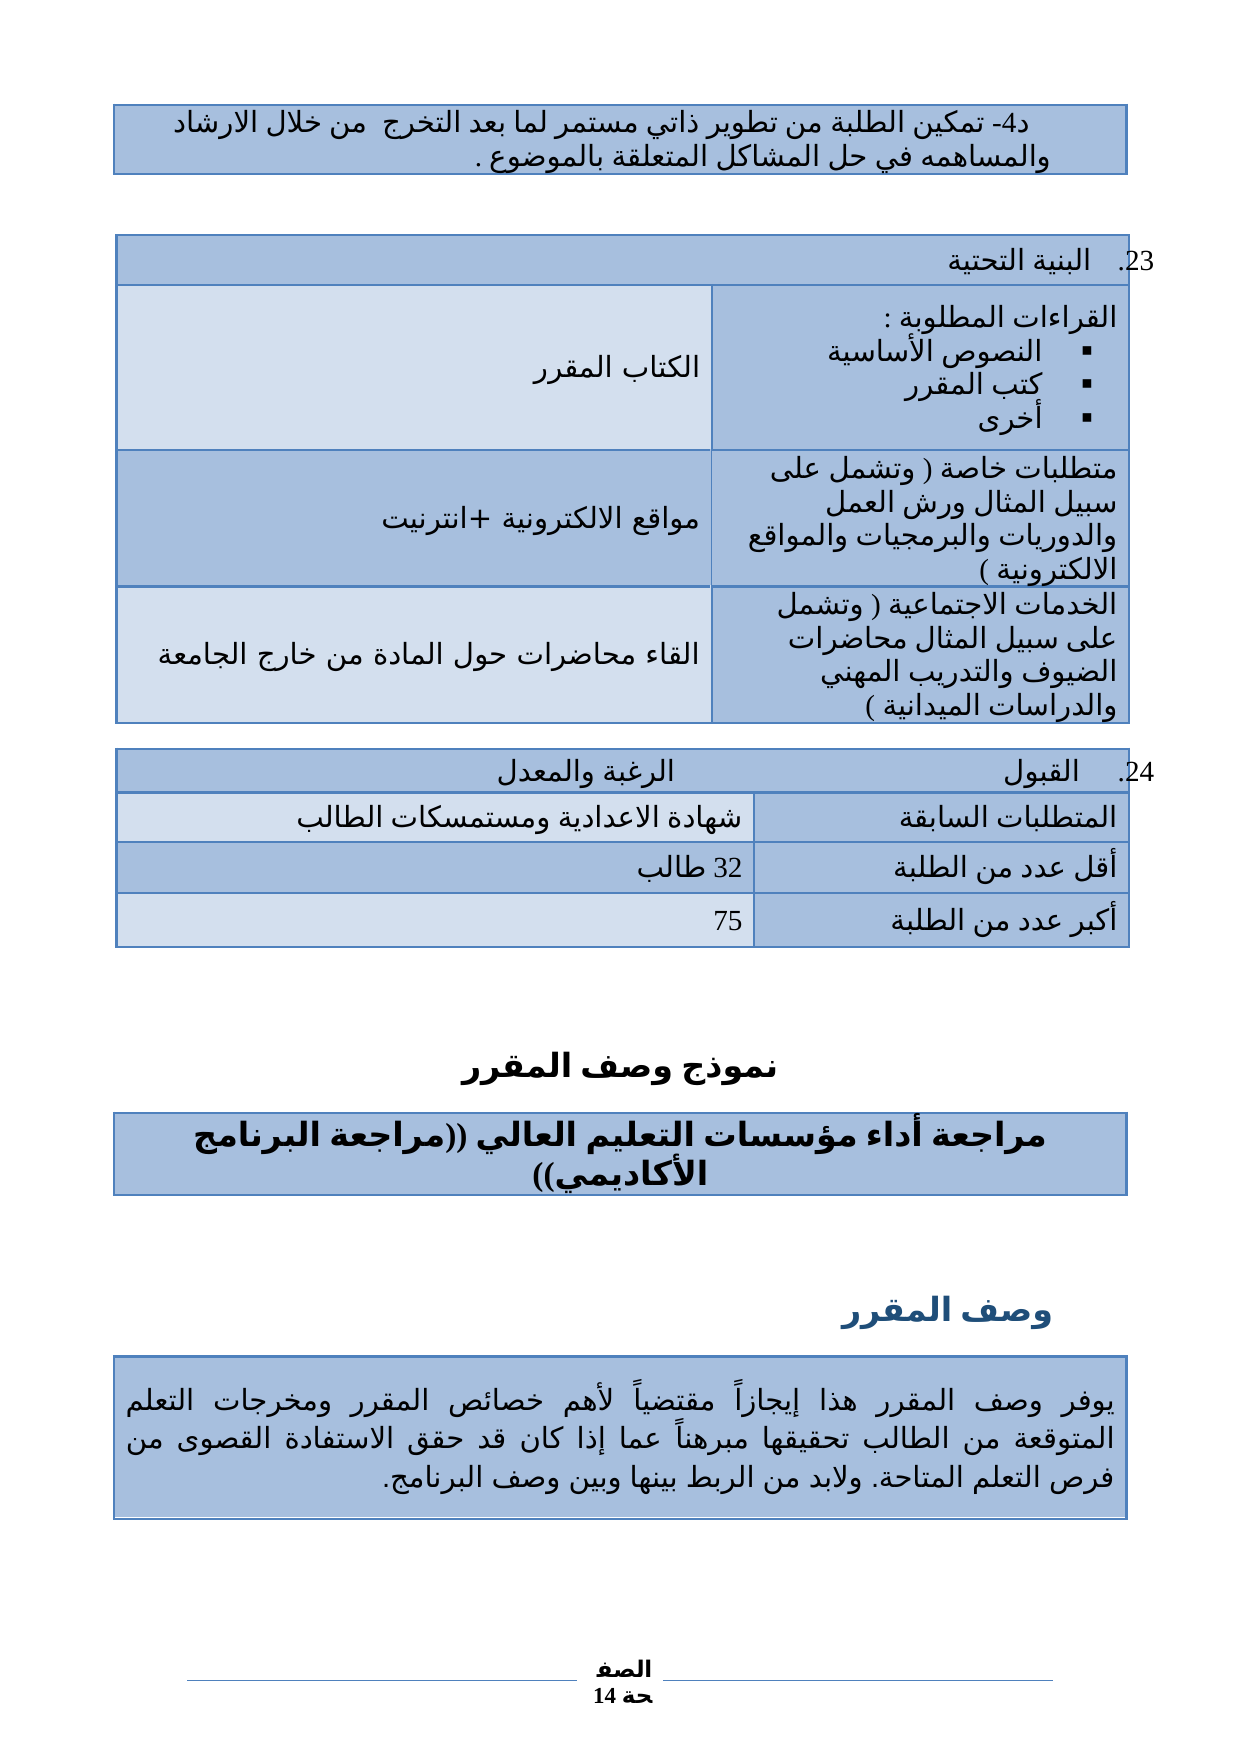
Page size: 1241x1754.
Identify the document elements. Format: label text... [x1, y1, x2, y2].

table_header البنية التحتية [118, 236, 1128, 284]
table_cell أقل عدد من الطلبة [755, 843, 1128, 892]
table_header مراجعة أداء مؤسسات التعليم العالي ((مراجعة البرنامج الأكاديمي)) [115, 1114, 1125, 1194]
text وصف المقرر [187, 1291, 1053, 1329]
table_cell الكتاب المقرر [118, 286, 711, 449]
table_cell القاء محاضرات حول المادة من خارج الجامعة [118, 585, 711, 722]
table_cell 75 [118, 894, 753, 946]
table_cell أكبر عدد من الطلبة [755, 894, 1128, 946]
table_cell مواقع الالكترونية +انترنيت [118, 449, 711, 585]
table_header يوفر وصف المقرر هذا إيجازاً مقتضياً لأهم خصائص المقرر ومخرجات التعلم المتوقعة من الطالب تحقيقها مبرهناً عما إذا كان قد حقق الاستفادة القصوى من فرص التعلم المتاحة. ولابد من الربط بينها وبين وصف البرنامج. [115, 1358, 1125, 1517]
table_cell متطلبات خاصة ( وتشمل على سبيل المثال ورش العمل والدوريات والبرمجيات والمواقع الالكترونية ) [712, 451, 1128, 585]
table_cell المتطلبات السابقة [755, 794, 1128, 841]
table_cell القراءات المطلوبة : النصوص الأساسية كتب المقرر أخرى [713, 286, 1128, 449]
table_cell 32 طالب [118, 843, 753, 892]
table_cell شهادة الاعدادية ومستمسكات الطالب [118, 794, 753, 841]
text نموذج وصف المقرر [187, 1047, 1053, 1085]
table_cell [115, 106, 1125, 173]
table_cell الخدمات الاجتماعية ( وتشمل على سبيل المثال محاضرات الضيوف والتدريب المهني والدراسات الميدانية ) [713, 588, 1128, 722]
table_header القبول الرغبة والمعدل [118, 750, 1128, 791]
